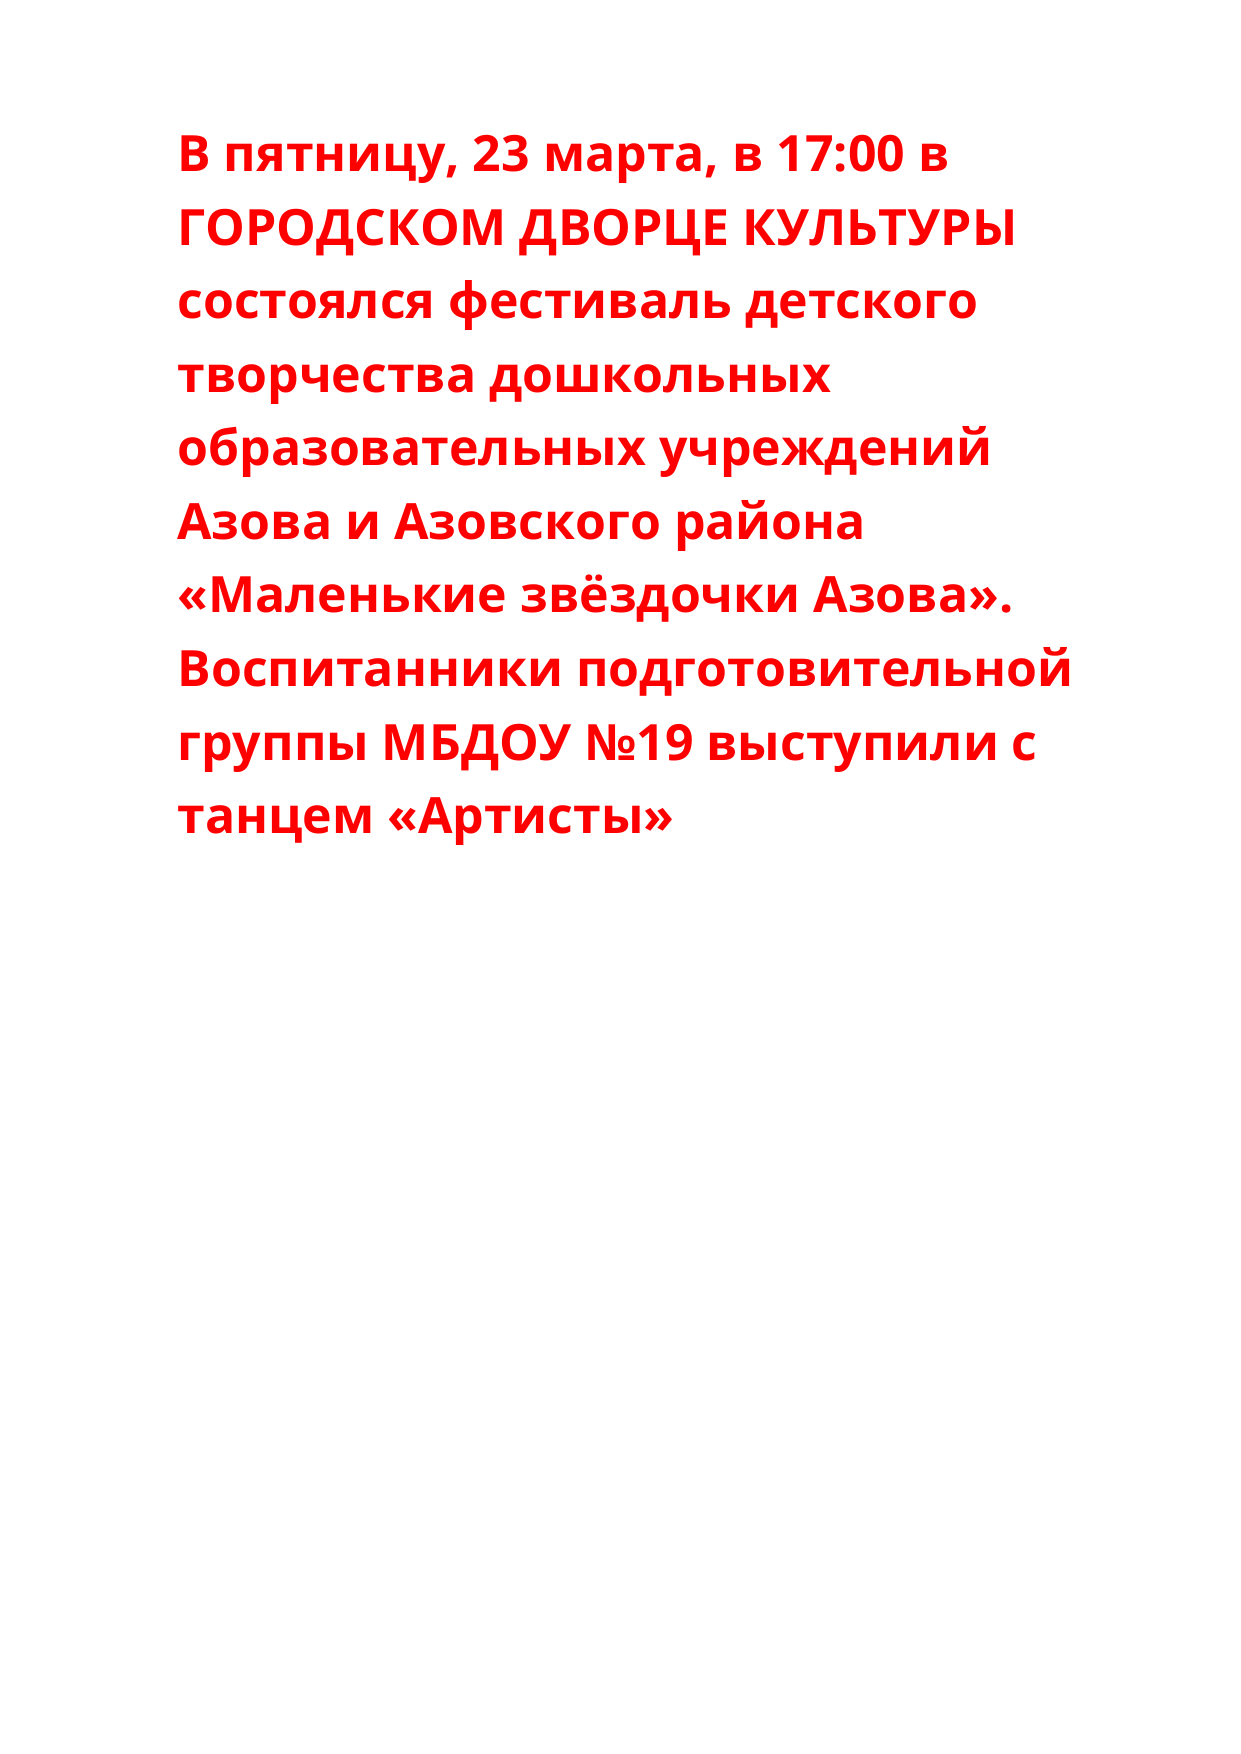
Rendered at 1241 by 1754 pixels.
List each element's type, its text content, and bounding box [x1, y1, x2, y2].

text В пятницу, 23 марта, в 17:00 в ГОРОДСКОМ ДВОРЦЕ КУЛЬТУРЫ состоялся фестиваль детского творчества дошкольных образовательных учреждений Азова и Азовского района «Маленькие звёздочки Азова». Воспитанники подготовительной группы МБДОУ №19 выступили с танцем «Артисты» [177, 118, 1152, 848]
